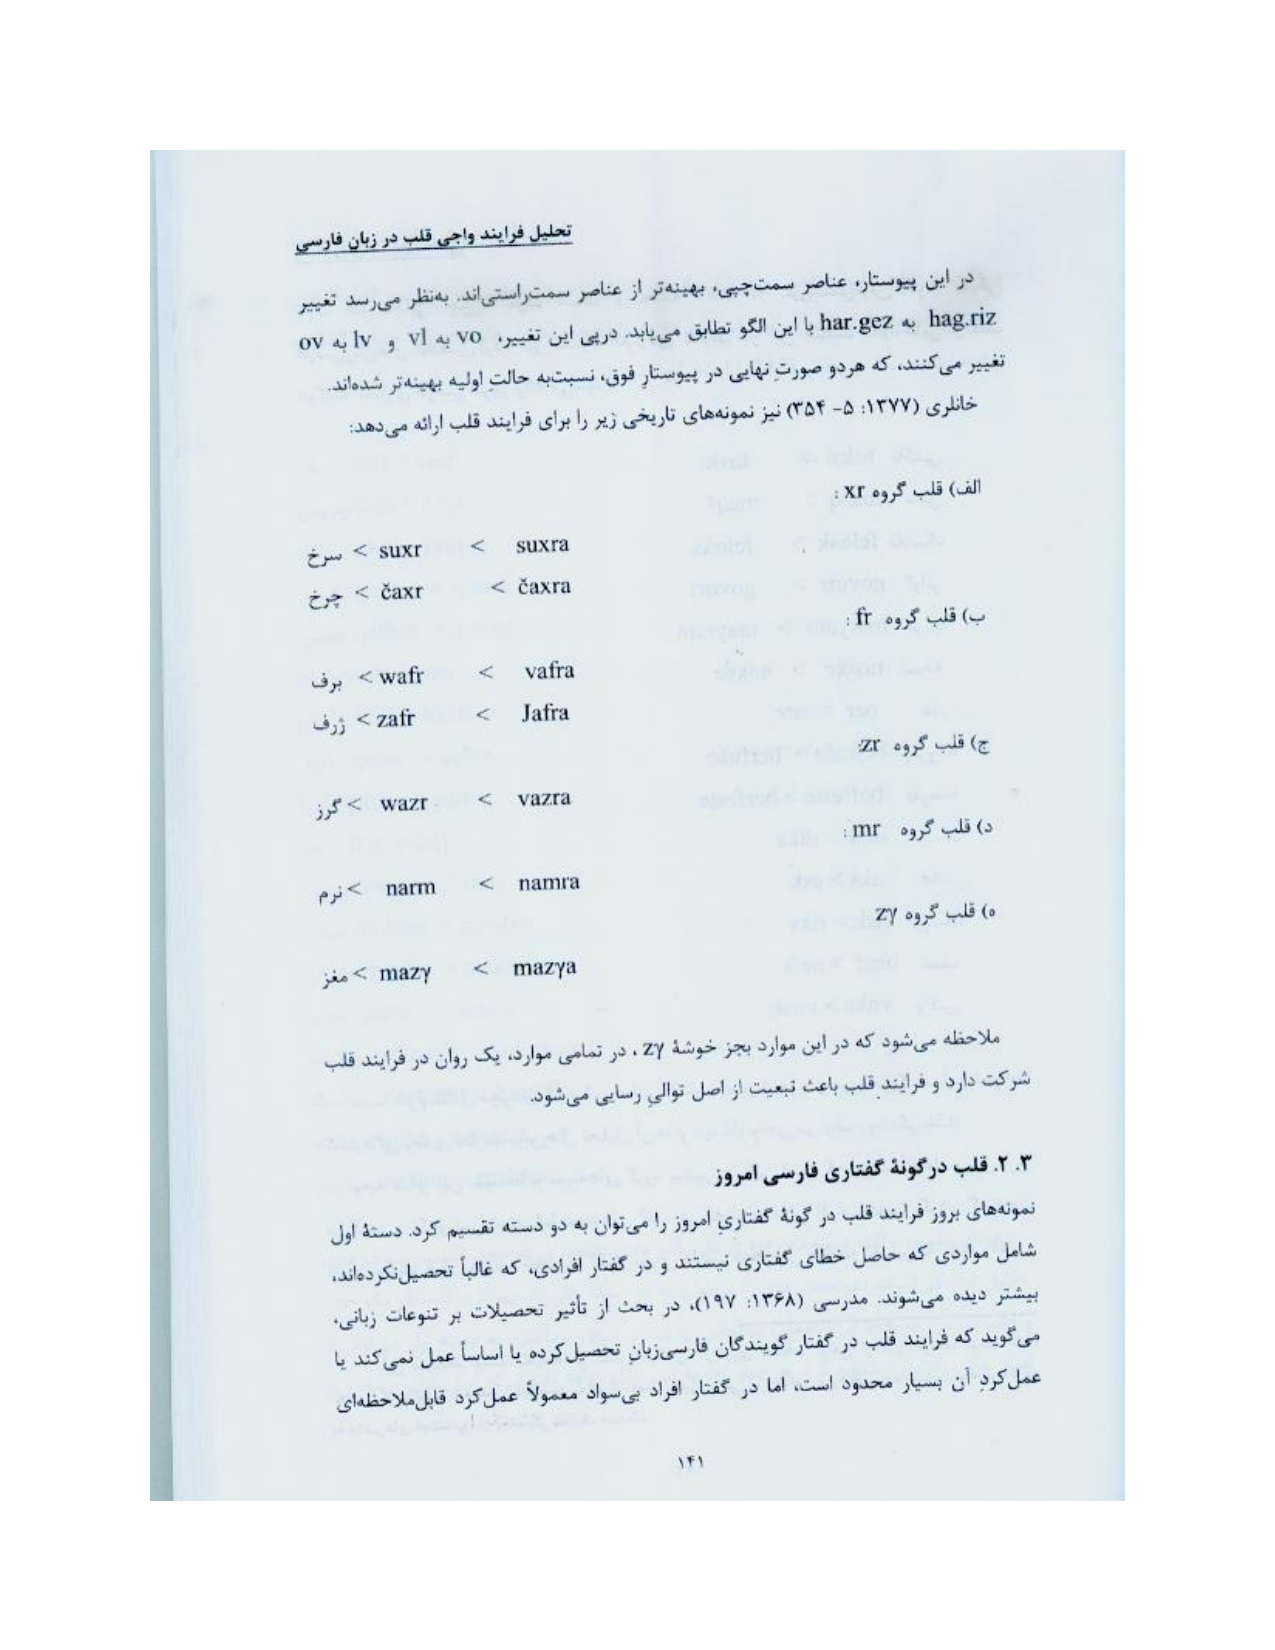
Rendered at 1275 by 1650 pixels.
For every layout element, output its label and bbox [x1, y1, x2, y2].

picture [150, 150, 1125, 1501]
